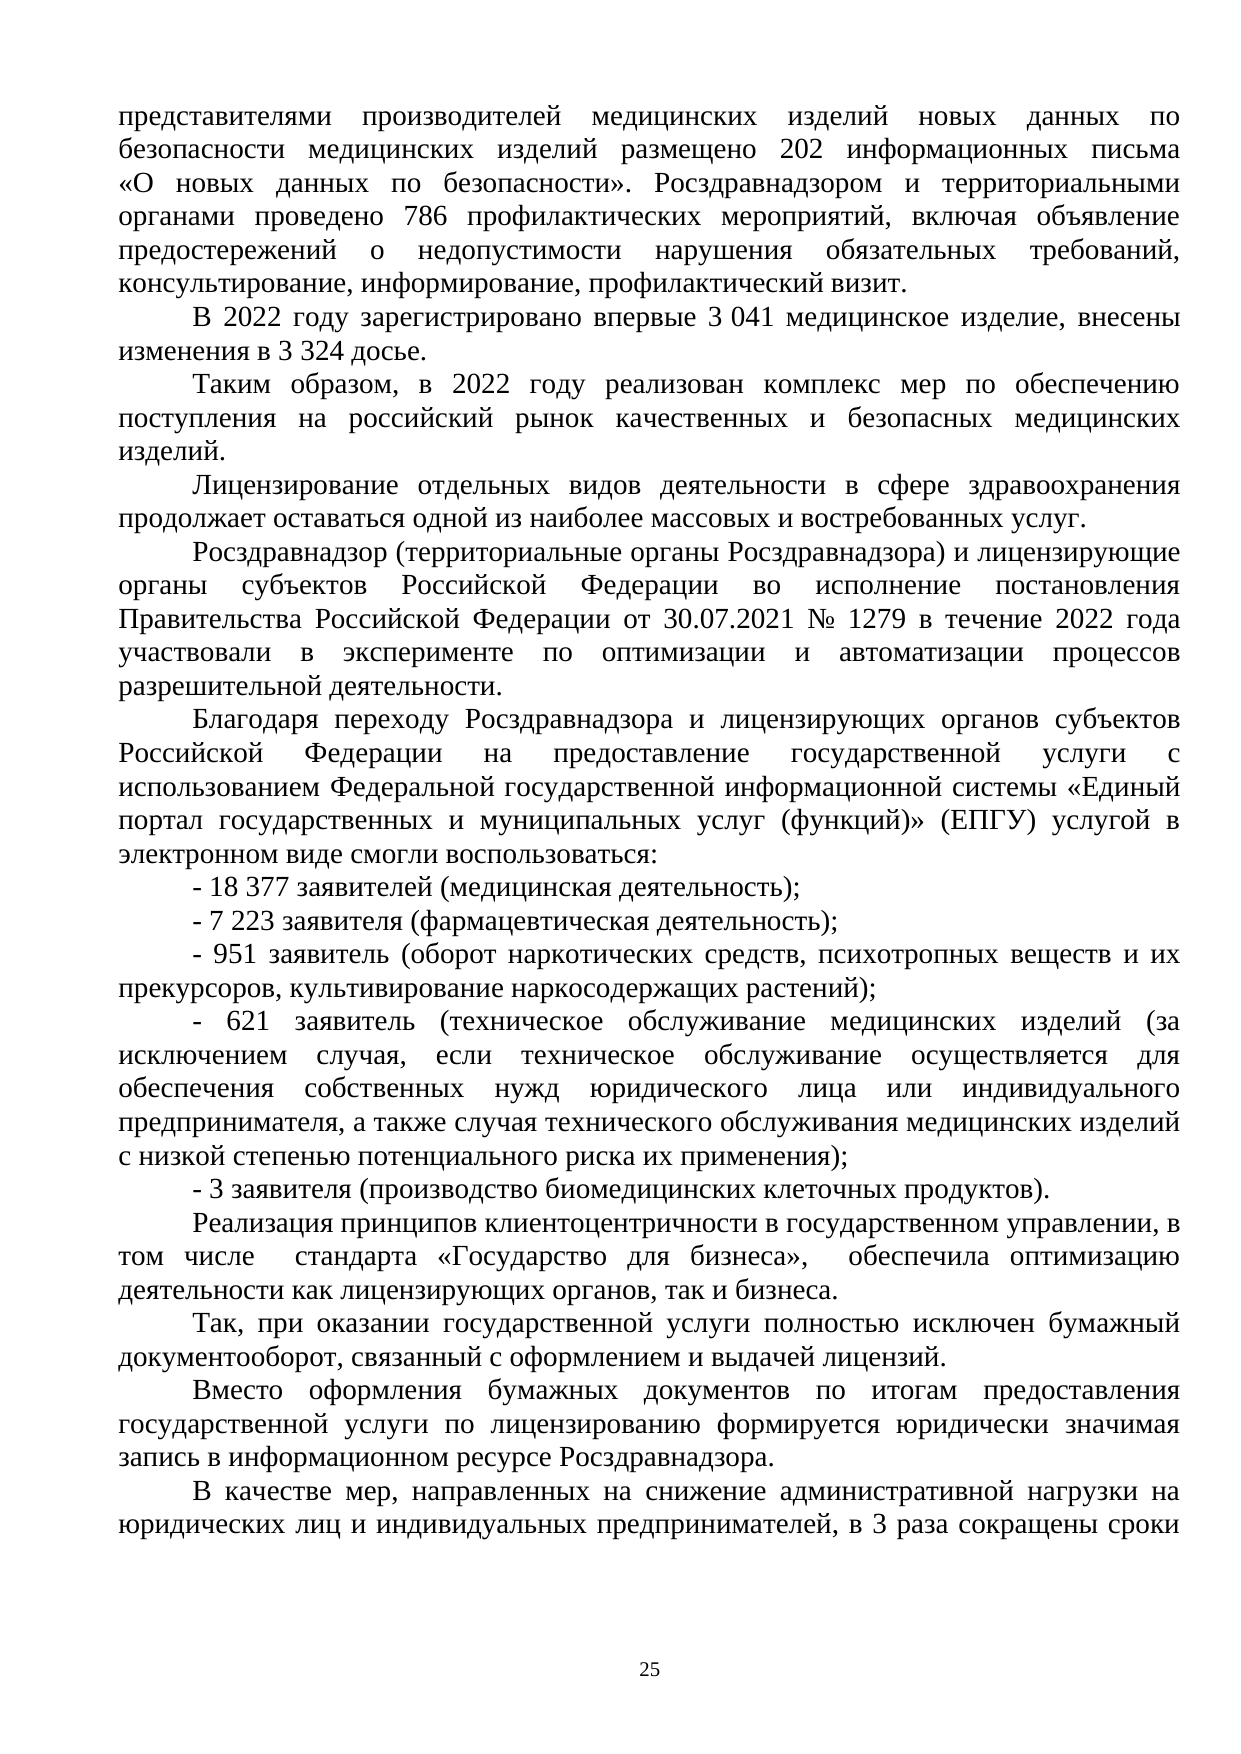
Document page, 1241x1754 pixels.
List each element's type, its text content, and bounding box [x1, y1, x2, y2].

text - 3 заявителя (производство биомедицинских клеточных продуктов). [118, 1171, 1181, 1205]
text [118, 1473, 1181, 1605]
text - 621 заявитель (техническое обслуживание медицинских изделий (за исключением случая, если техническое обслуживание осуществляется для обеспечения собственных нужд юридического лица или индивидуального предпринимателя, а также случая технического обслуживания медицинских изделий с низкой степенью потенциального риска их применения); [118, 1003, 1181, 1171]
text Реализация принципов клиентоцентричности в государственном управлении, в том числе стандарта «Государство для бизнеса», обеспечила оптимизацию деятельности как лицензирующих органов, так и бизнеса. [118, 1205, 1181, 1305]
text Росздравнадзор (территориальные органы Росздравнадзора) и лицензирующие органы субъектов Российской Федерации во исполнение постановления Правительства Российской Федерации от 30.07.2021 № 1279 в течение 2022 года участвовали в эксперименте по оптимизации и автоматизации процессов разрешительной деятельности. [118, 534, 1181, 702]
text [118, 98, 1181, 299]
text Так, при оказании государственной услуги полностью исключен бумажный документооборот, связанный с оформлением и выдачей лицензий. [118, 1305, 1181, 1372]
text В 2022 году зарегистрировано впервые 3 041 медицинское изделие, внесены изменения в 3 324 досье. [118, 299, 1181, 366]
text - 7 223 заявителя (фармацевтическая деятельность); [118, 903, 1181, 936]
text - 18 377 заявителей (медицинская деятельность); [118, 869, 1181, 903]
text Благодаря переходу Росздравнадзора и лицензирующих органов субъектов Российской Федерации на предоставление государственной услуги с использованием Федеральной государственной информационной системы «Единый портал государственных и муниципальных услуг (функций)» (ЕПГУ) услугой в электронном виде смогли воспользоваться: [118, 702, 1181, 869]
text Таким образом, в 2022 году реализован комплекс мер по обеспечению поступления на российский рынок качественных и безопасных медицинских изделий. [118, 366, 1181, 467]
text - 951 заявитель (оборот наркотических средств, психотропных веществ и их прекурсоров, культивирование наркосодержащих растений); [118, 936, 1181, 1003]
text Лицензирование отдельных видов деятельности в сфере здравоохранения продолжает оставаться одной из наиболее массовых и востребованных услуг. [118, 467, 1181, 534]
text Вместо оформления бумажных документов по итогам предоставления государственной услуги по лицензированию формируется юридически значимая запись в информационном ресурсе Росздравнадзора. [118, 1372, 1181, 1473]
